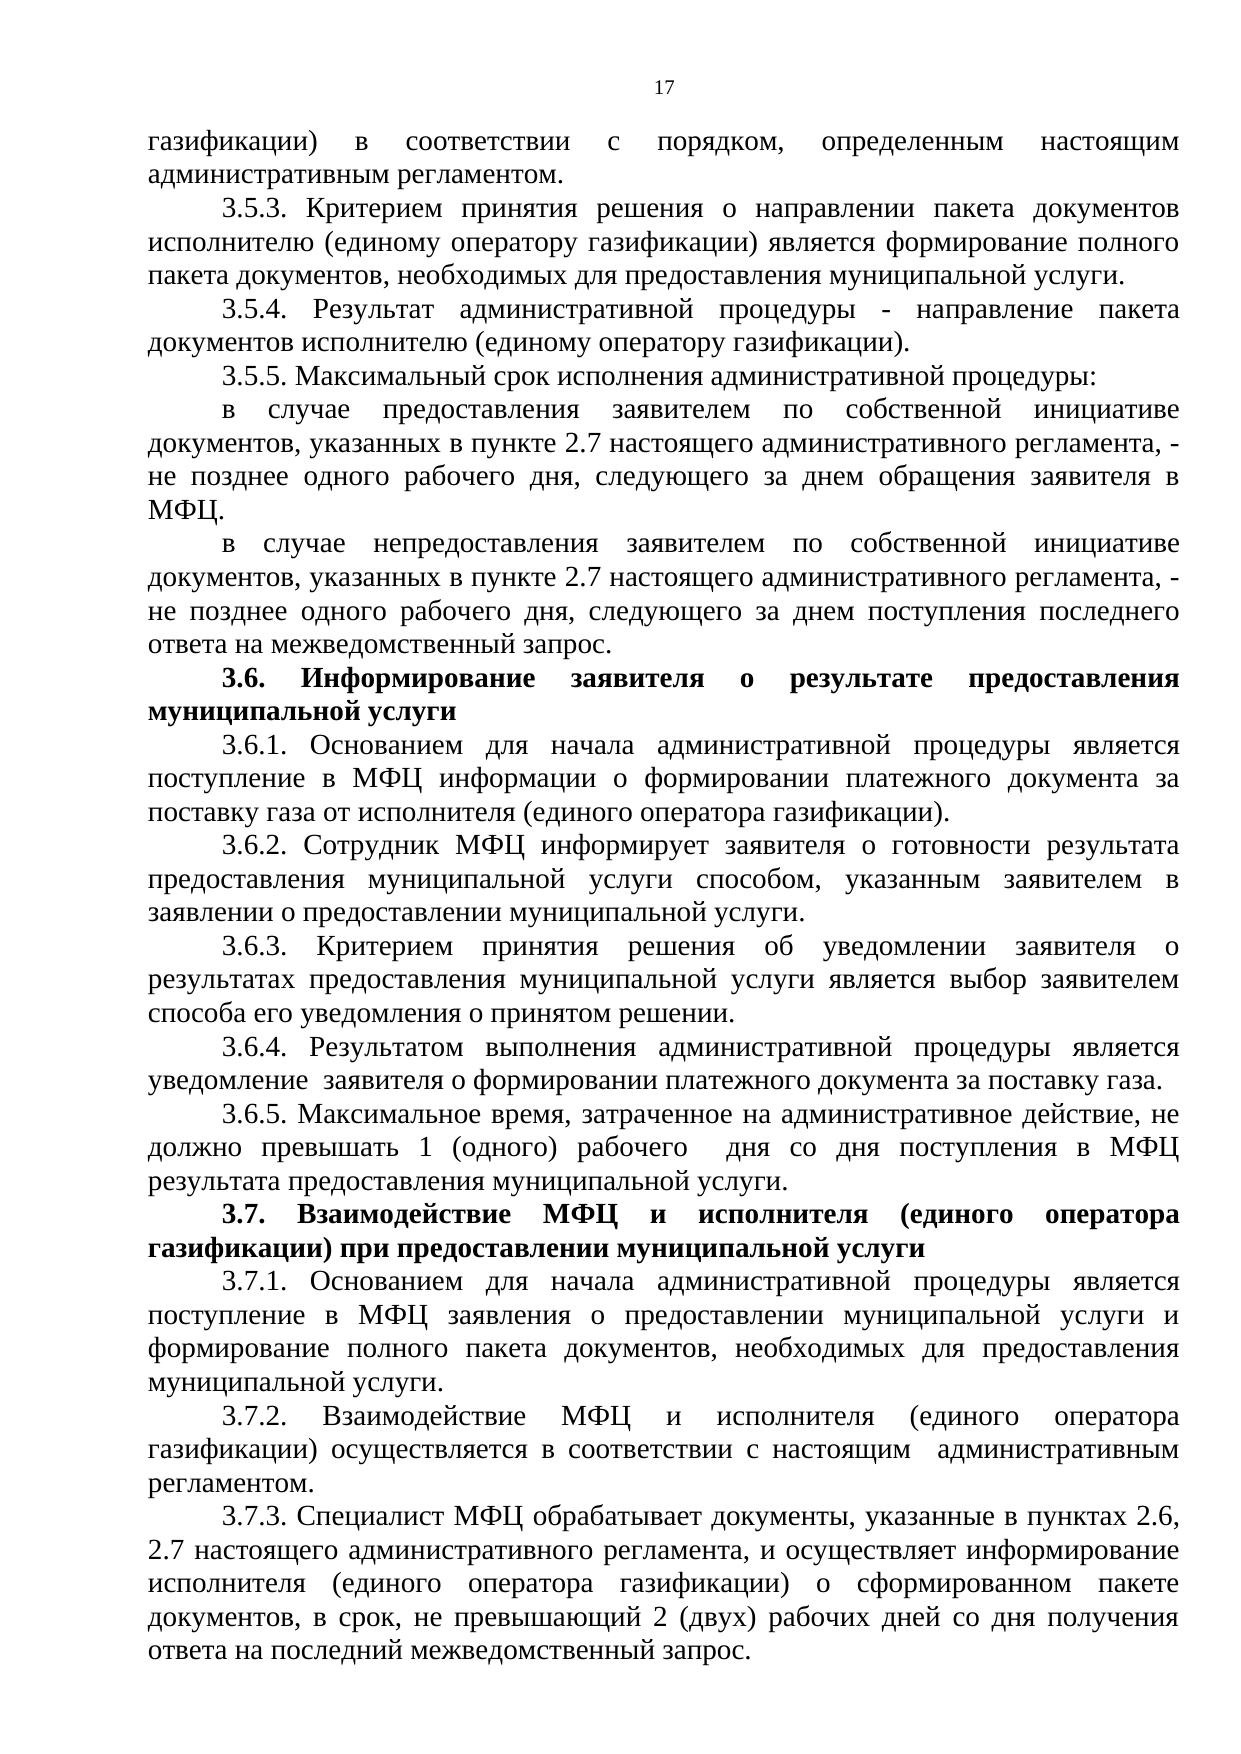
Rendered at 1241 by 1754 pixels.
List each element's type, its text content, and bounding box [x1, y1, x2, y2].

text в случае непредоставления заявителем по собственной инициативе документов, указанных в пункте 2.7 настоящего административного регламента, - не позднее одного рабочего дня, следующего за днем поступления последнего ответа на межведомственный запрос. [148, 526, 1181, 660]
text 3.6.1. Основанием для начала административной процедуры является поступление в МФЦ информации о формировании платежного документа за поставку газа от исполнителя (единого оператора газификации). [148, 727, 1181, 827]
text 3.5.3. Критерием принятия решения о направлении пакета документов исполнителю (единому оператору газификации) является формирование полного пакета документов, необходимых для предоставления муниципальной услуги. [148, 190, 1181, 291]
text 3.7.2. Взаимодействие МФЦ и исполнителя (единого оператора газификации) осуществляется в соответствии с настоящим административным регламентом. [148, 1398, 1181, 1498]
text 3.6.4. Результатом выполнения административной процедуры является уведомление заявителя о формировании платежного документа за поставку газа. [148, 1029, 1181, 1096]
text 3.7.3. Специалист МФЦ обрабатывает документы, указанные в пунктах 2.6, 2.7 настоящего административного регламента, и осуществляет информирование исполнителя (единого оператора газификации) о сформированном пакете документов, в срок, не превышающий 2 (двух) рабочих дней со дня получения ответа на последний межведомственный запрос. [148, 1498, 1181, 1666]
text 3.6.2. Сотрудник МФЦ информирует заявителя о готовности результата предоставления муниципальной услуги способом, указанным заявителем в заявлении о предоставлении муниципальной услуги. [148, 827, 1181, 928]
text 3.6.3. Критерием принятия решения об уведомлении заявителя о результатах предоставления муниципальной услуги является выбор заявителем способа его уведомления о принятом решении. [148, 928, 1181, 1029]
text 3.6.5. Максимальное время, затраченное на административное действие, не должно превышать 1 (одного) рабочего дня со дня поступления в МФЦ результата предоставления муниципальной услуги. [148, 1096, 1181, 1196]
text в случае предоставления заявителем по собственной инициативе документов, указанных в пункте 2.7 настоящего административного регламента, - не позднее одного рабочего дня, следующего за днем обращения заявителя в МФЦ. [148, 391, 1181, 526]
text 3.7. Взаимодействие МФЦ и исполнителя (единого оператора газификации) при предоставлении муниципальной услуги [148, 1196, 1181, 1263]
text 3.7.1. Основанием для начала административной процедуры является поступление в МФЦ заявления о предоставлении муниципальной услуги и формирование полного пакета документов, необходимых для предоставления муниципальной услуги. [148, 1263, 1181, 1398]
text 3.5.5. Максимальный срок исполнения административной процедуры: [148, 358, 1181, 391]
text 3.5.4. Результат административной процедуры - направление пакета документов исполнителю (единому оператору газификации). [148, 291, 1181, 358]
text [148, 123, 1181, 190]
text 3.6. Информирование заявителя о результате предоставления муниципальной услуги [148, 660, 1181, 727]
